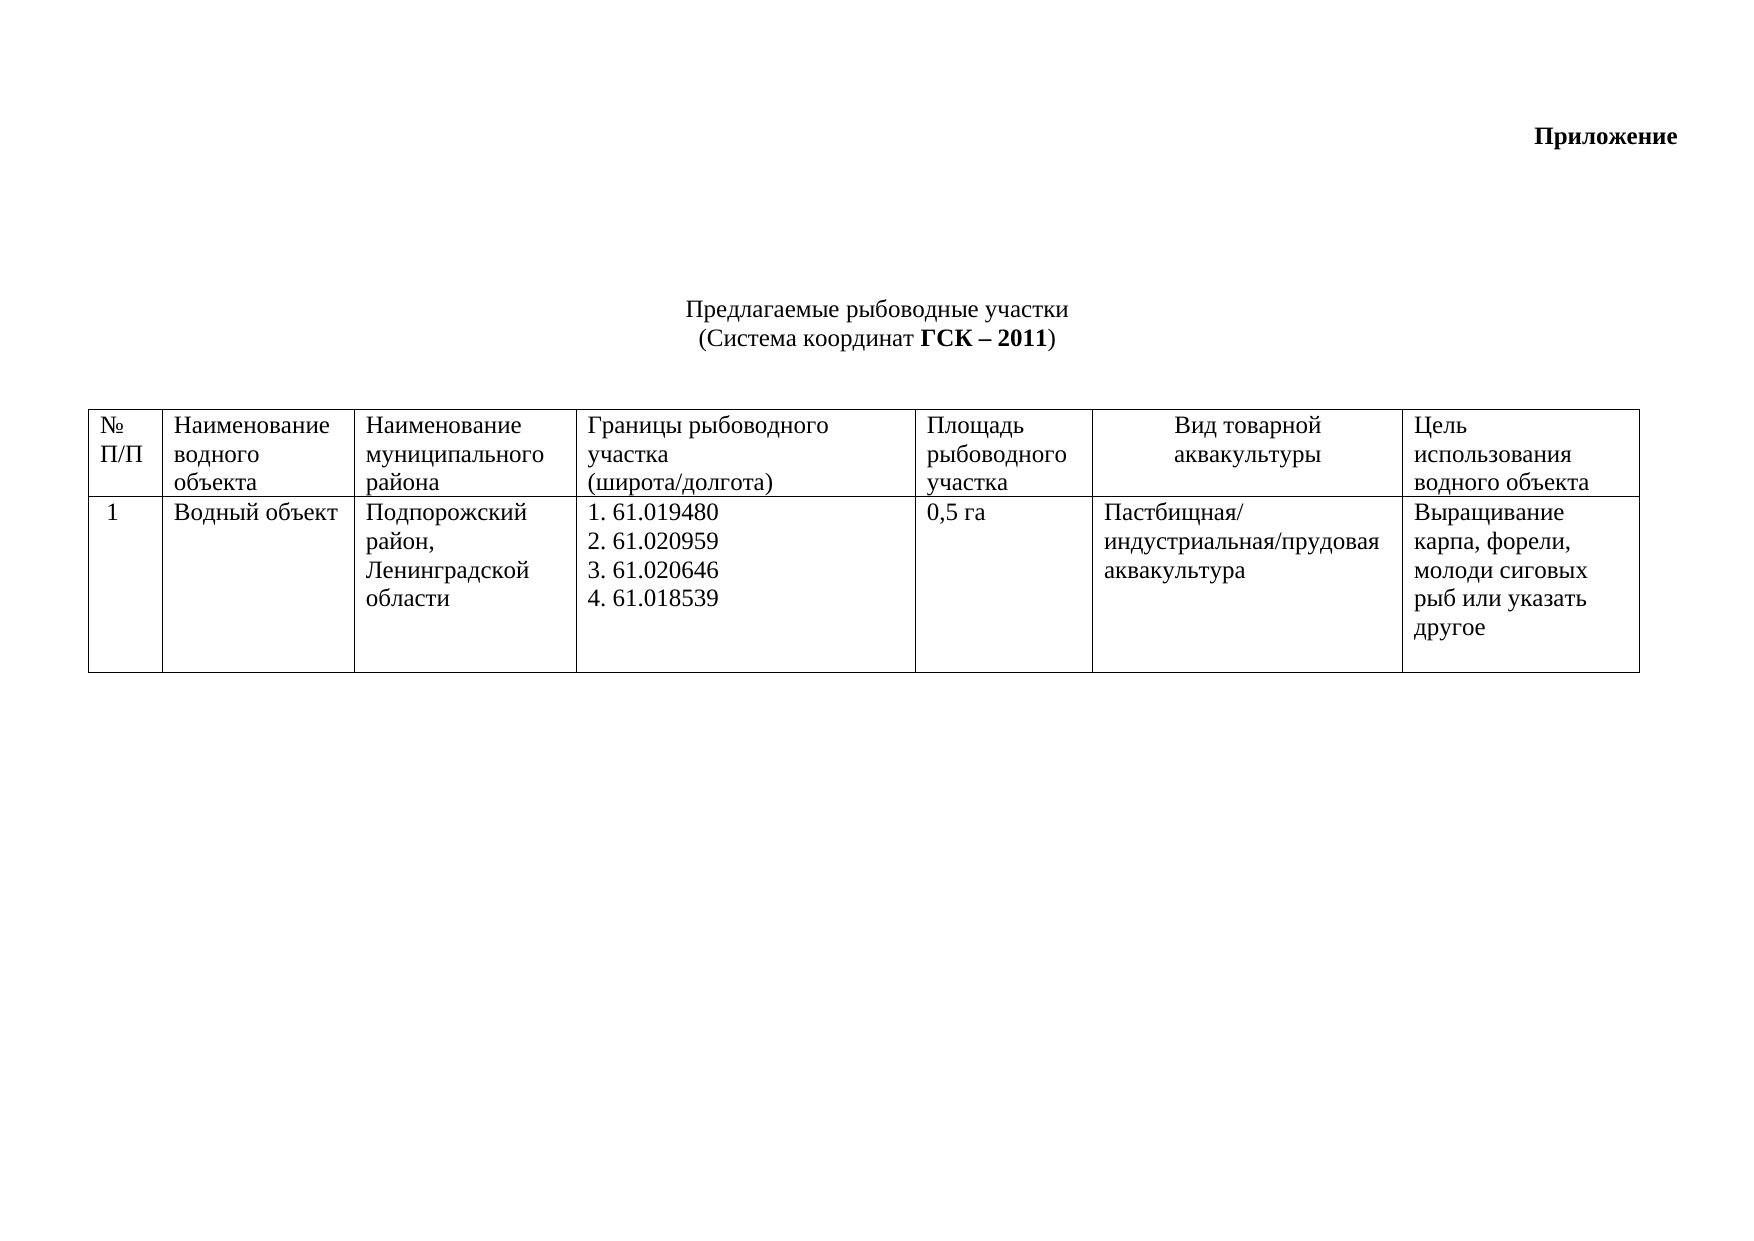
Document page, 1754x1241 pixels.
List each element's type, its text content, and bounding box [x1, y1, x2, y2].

table_header Вид товарной аквакультуры [1093, 410, 1402, 496]
table_cell Подпорожский район, Ленинградской области [355, 497, 576, 672]
table_header Наименование муниципального района [355, 410, 576, 496]
table_header № П/П [89, 410, 162, 496]
table_cell 1 [89, 497, 162, 672]
table_cell Выращивание карпа, форели, молоди сиговых рыб или указать другое [1403, 497, 1639, 672]
text (Система координат ГСК – 2011) [59, 323, 1695, 351]
table_cell 0,5 га [916, 497, 1092, 672]
table_cell Водный объект [163, 497, 354, 672]
table_header Площадь рыбоводного участка [916, 410, 1092, 496]
text Приложение [1460, 121, 1695, 150]
text Предлагаемые рыбоводные участки [59, 294, 1695, 323]
table_cell Пастбищная/ индустриальная/прудовая аквакультура [1093, 497, 1402, 672]
table_header Границы рыбоводного участка (широта/долгота) [577, 410, 915, 496]
table_header Наименование водного объекта [163, 410, 354, 496]
table_cell 1. 61.019480 2. 61.020959 3. 61.020646 4. 61.018539 [577, 497, 915, 672]
table_header Цель использования водного объекта [1403, 410, 1639, 496]
